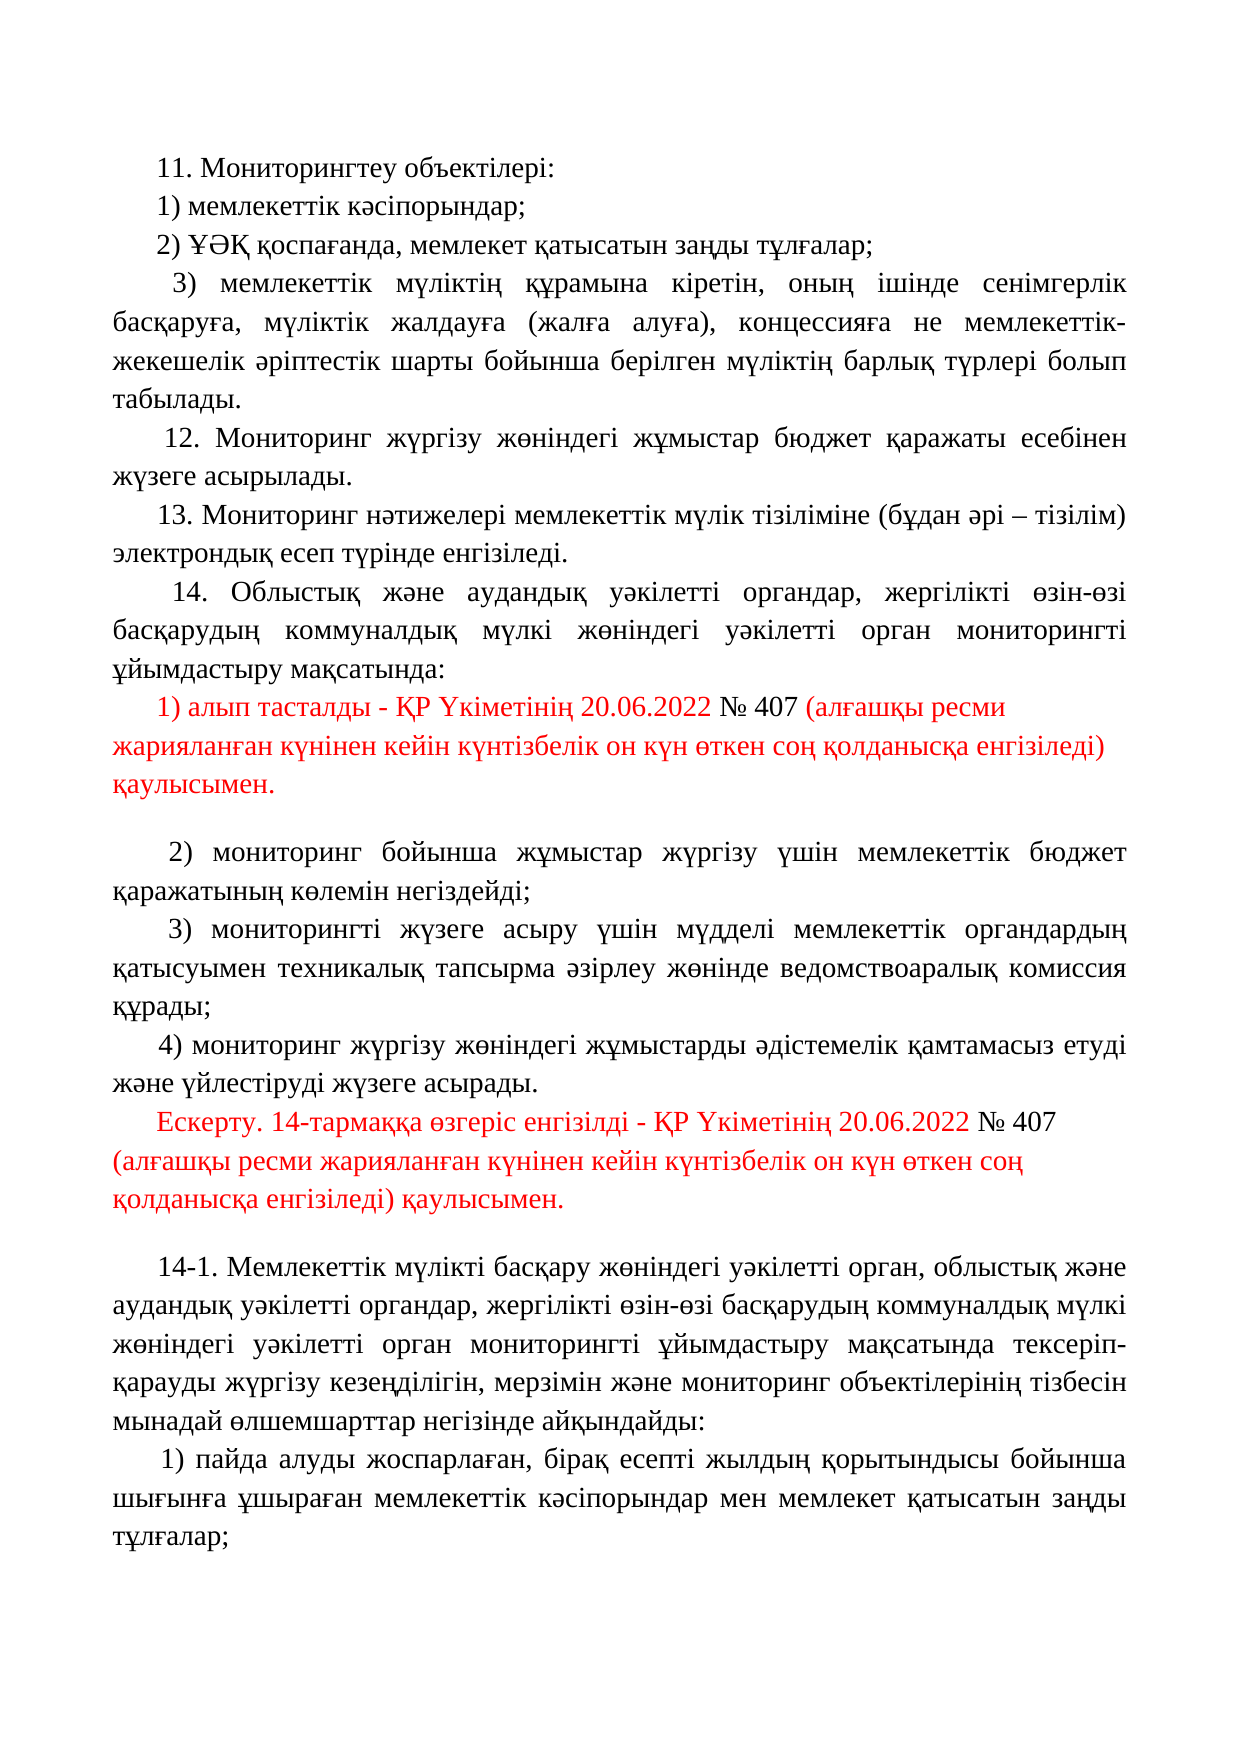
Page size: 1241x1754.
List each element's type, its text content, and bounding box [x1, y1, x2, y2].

text 2) мониторинг бойынша жұмыстар жүргізу үшін мемлекеттік бюджет қаражатының көлемін негіздейді; [112, 834, 1128, 906]
text 12. Мониторинг жүргізу жөніндегі жұмыстар бюджет қаражаты есебінен жүзеге асырылады. [112, 420, 1128, 492]
text 14-1. Мемлекеттік мүлікті басқару жөніндегі уәкілетті орган, облыстық және аудандық уәкілетті органдар, жергілікті өзін-өзі басқарудың коммуналдық мүлкі жөніндегі уәкілетті орган мониторингті ұйымдастыру мақсатында тексеріп-қарауды жүргізу кезеңділігін, мерзімін және мониторинг объектілерінің тізбесін мынадай өлшемшарттар негізінде айқындайды: [112, 1249, 1128, 1436]
text 1) мемлекеттік кәсіпорындар; [112, 188, 1128, 222]
text 1) пайда алуды жоспарлаған, бірақ есепті жылдың қорытындысы бойынша шығынға ұшыраған мемлекеттік кәсіпорындар мен мемлекет қатысатын заңды тұлғалар; [112, 1441, 1128, 1552]
text 2) ҰӘҚ қоспағанда, мемлекет қатысатын заңды тұлғалар; [112, 227, 1128, 261]
text 3) мониторингті жүзеге асыру үшін мүдделі мемлекеттік органдардың қатысуымен техникалық тапсырма әзірлеу жөнінде ведомствоаралық комиссия құрады; [112, 911, 1128, 1022]
text 13. Мониторинг нәтижелері мемлекеттік мүлік тізіліміне (бұдан әрі – тізілім) электрондық есеп түрінде енгізіледі. [112, 497, 1128, 569]
text 14. Облыстық және аудандық уәкілетті органдар, жергілікті өзін-өзі басқарудың коммуналдық мүлкі жөніндегі уәкілетті орган мониторингті ұйымдастыру мақсатында: [112, 574, 1128, 684]
text 1) алып тасталды - ҚР Үкіметінің 20.06.2022 № 407 (алғашқы ресми жарияланған күнінен кейін күнтізбелік он күн өткен соң қолданысқа енгізіледі) қаулысымен. [112, 689, 1128, 830]
text 11. Мониторингтеу объектілері: [112, 150, 1128, 183]
text 3) мемлекеттік мүліктің құрамына кіретін, оның ішінде сенімгерлік басқаруға, мүліктік жалдауға (жалға алуға), концессияға не мемлекеттік-жекешелік әріптестік шарты бойынша берілген мүліктің барлық түрлері болып табылады. [112, 266, 1128, 415]
text Ескерту. 14-тармаққа өзгеріс енгізілді - ҚР Үкіметінің 20.06.2022 № 407 (алғашқы ресми жарияланған күнінен кейін күнтізбелік он күн өткен соң қолданысқа енгізіледі) қаулысымен. [112, 1104, 1128, 1245]
text 4) мониторинг жүргізу жөніндегі жұмыстарды әдістемелік қамтамасыз етуді және үйлестіруді жүзеге асырады. [112, 1027, 1128, 1099]
